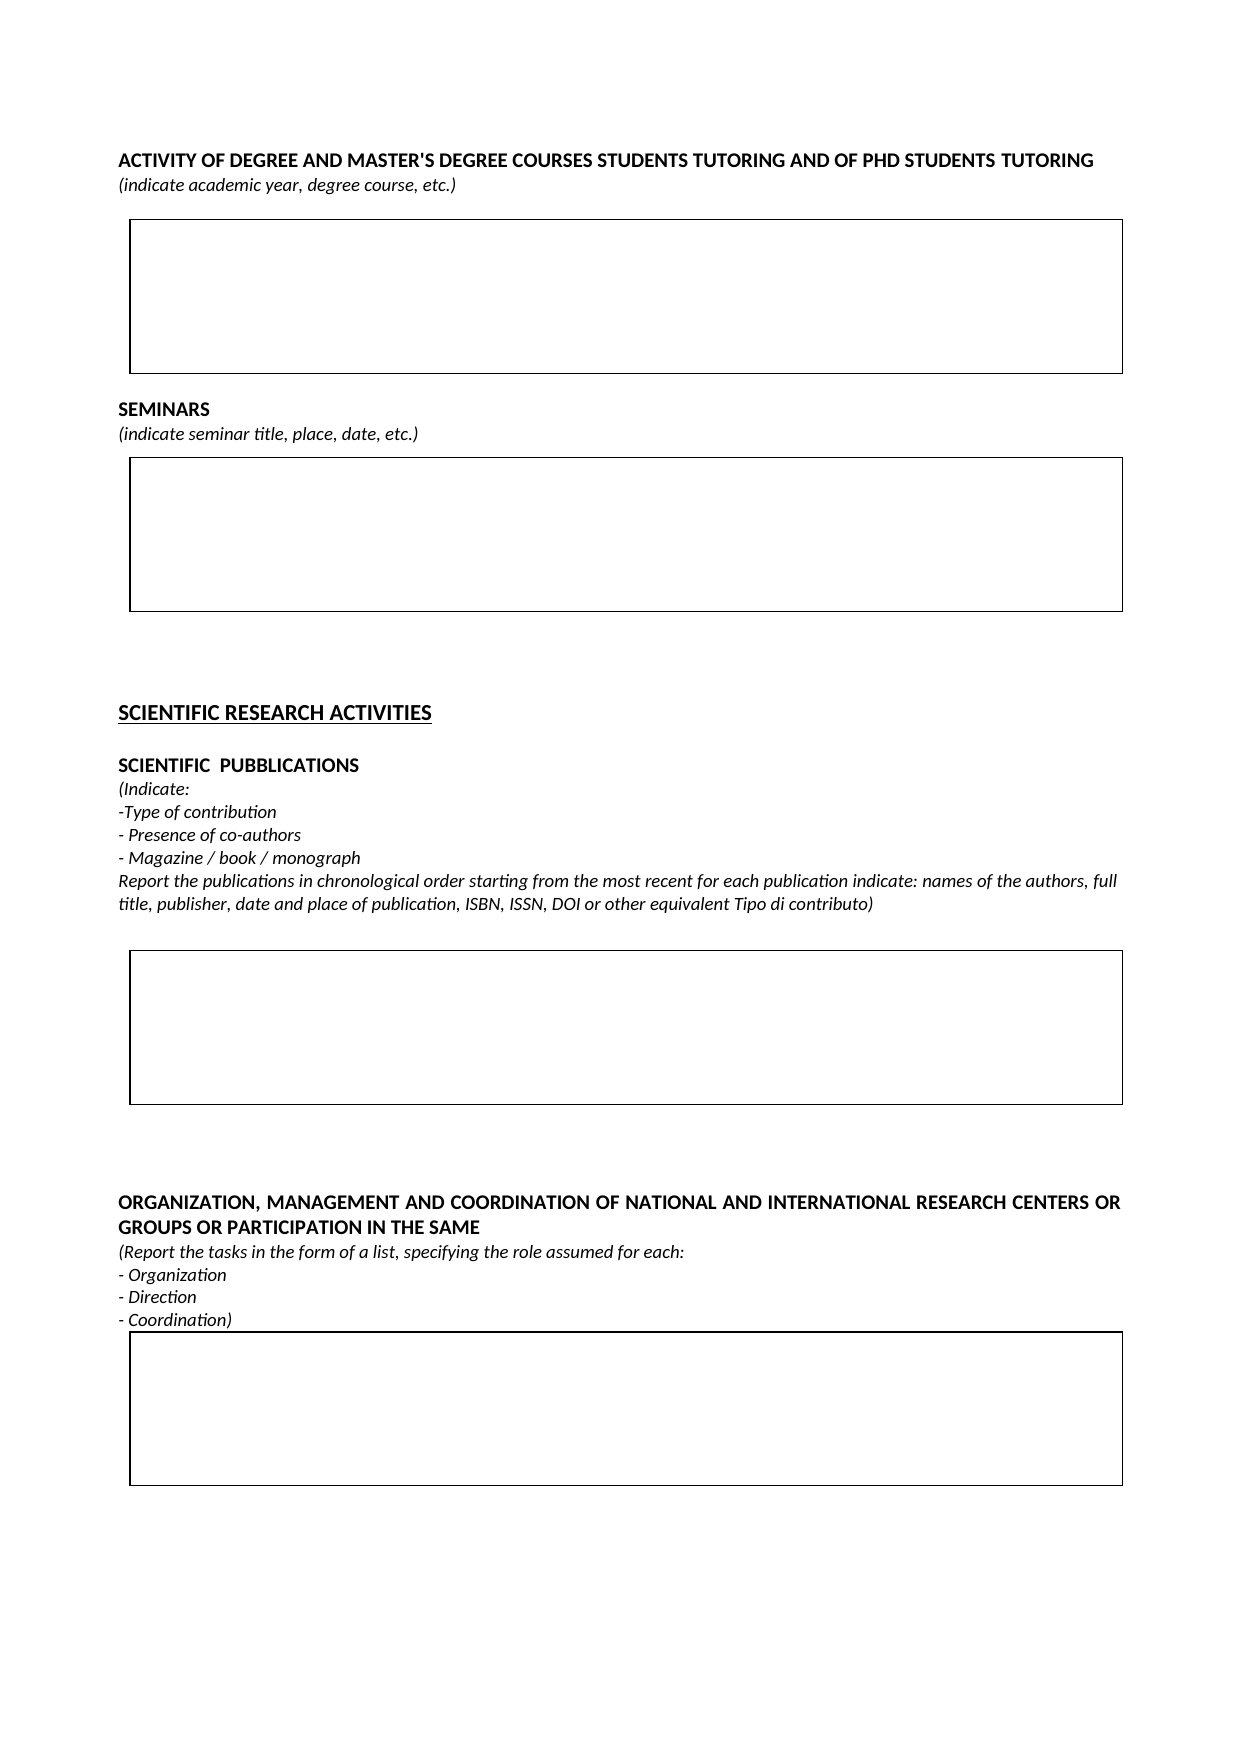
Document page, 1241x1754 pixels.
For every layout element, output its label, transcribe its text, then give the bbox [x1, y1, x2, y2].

text SEMINARS [118, 396, 1122, 422]
table_header [131, 1333, 1122, 1485]
table_header [131, 458, 1122, 611]
table_header [131, 951, 1122, 1104]
text (indicate seminar title, place, date, etc.) [118, 422, 1122, 445]
text - Magazine / book / monograph [118, 846, 1122, 869]
text -Type of contribution [118, 800, 1122, 823]
table_header [131, 220, 1122, 372]
text ACTIVITY OF DEGREE AND MASTER'S DEGREE COURSES STUDENTS TUTORING AND OF PHD STUDENTS TUTORING [118, 148, 1122, 173]
text - Presence of co-authors [118, 823, 1122, 846]
text (Report the tasks in the form of a list, specifying the role assumed for each: [118, 1240, 1122, 1263]
text (indicate academic year, degree course, etc.) [118, 173, 1122, 196]
text SCIENTIFIC RESEARCH ACTIVITIES [118, 698, 1122, 727]
text (Indicate: [118, 777, 1122, 800]
text SCIENTIFIC PUBBLICATIONS [118, 752, 1122, 777]
text Report the publications in chronological order starting from the most recent for each publication indicate: names of the authors, full title, publisher, date and place of publication, ISBN, ISSN, DOI or other equivalent Tipo di contributo) [118, 869, 1122, 915]
text - Coordination) [118, 1308, 1122, 1331]
text - Organization [118, 1263, 1122, 1286]
text ORGANIZATION, MANAGEMENT AND COORDINATION OF NATIONAL AND INTERNATIONAL RESEARCH CENTERS OR GROUPS OR PARTICIPATION IN THE SAME [118, 1189, 1122, 1240]
text - Direction [118, 1286, 1122, 1308]
